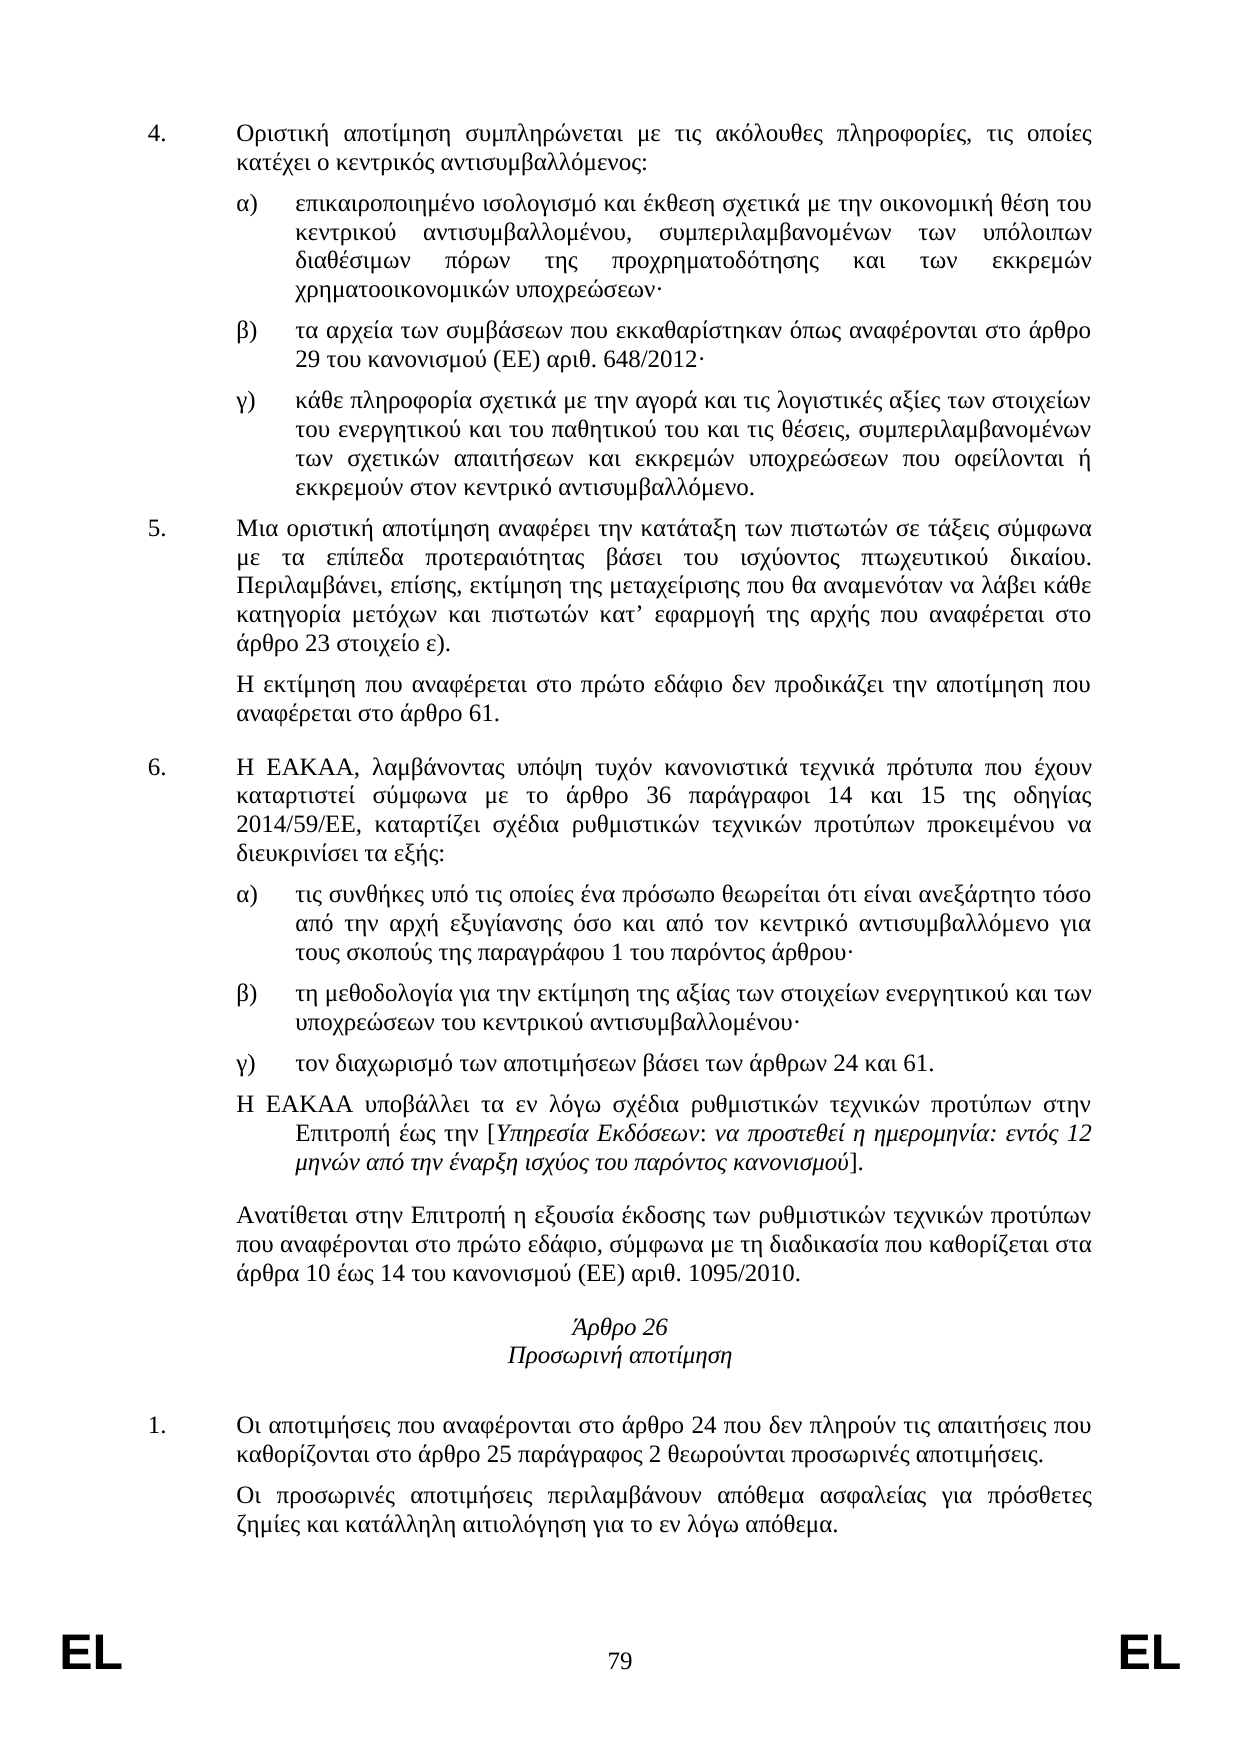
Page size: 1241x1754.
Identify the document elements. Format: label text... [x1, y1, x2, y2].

text 6. Η ΕΑΚΑΑ, λαμβάνοντας υπόψη τυχόν κανονιστικά τεχνικά πρότυπα που έχουν καταρτιστεί σύμφωνα με το άρθρο 36 παράγραφοι 14 και 15 της οδηγίας 2014/59/ΕΕ, καταρτίζει σχέδια ρυθμιστικών τεχνικών προτύπων προκειμένου να διευκρινίσει τα εξής: [148, 752, 1093, 867]
text α) επικαιροποιημένο ισολογισμό και έκθεση σχετικά με την οικονομική θέση του κεντρικού αντισυμβαλλομένου, συμπεριλαμβανομένων των υπόλοιπων διαθέσιμων πόρων της προχρηματοδότησης και των εκκρεμών χρηματοοικονομικών υποχρεώσεων· [236, 188, 1093, 303]
text Η εκτίμηση που αναφέρεται στο πρώτο εδάφιο δεν προδικάζει την αποτίμηση που αναφέρεται στο άρθρο 61. [236, 669, 1093, 727]
text Προσωρινή αποτίμηση [148, 1341, 1093, 1369]
text γ) κάθε πληροφορία σχετικά με την αγορά και τις λογιστικές αξίες των στοιχείων του ενεργητικού και του παθητικού του και τις θέσεις, συμπεριλαμβανομένων των σχετικών απαιτήσεων και εκκρεμών υποχρεώσεων που οφείλονται ή εκκρεμούν στον κεντρικό αντισυμβαλλόμενο. [236, 386, 1093, 501]
text Οι προσωρινές αποτιμήσεις περιλαμβάνουν απόθεμα ασφαλείας για πρόσθετες ζημίες και κατάλληλη αιτιολόγηση για το εν λόγω απόθεμα. [236, 1481, 1093, 1538]
text β) τη μεθοδολογία για την εκτίμηση της αξίας των στοιχείων ενεργητικού και των υποχρεώσεων του κεντρικού αντισυμβαλλομένου· [236, 978, 1093, 1036]
text β) τα αρχεία των συμβάσεων που εκκαθαρίστηκαν όπως αναφέρονται στο άρθρο 29 του κανονισμού (ΕΕ) αριθ. 648/2012· [236, 316, 1093, 373]
text γ) τον διαχωρισμό των αποτιμήσεων βάσει των άρθρων 24 και 61. [236, 1048, 1093, 1077]
text 5. Μια οριστική αποτίμηση αναφέρει την κατάταξη των πιστωτών σε τάξεις σύμφωνα με τα επίπεδα προτεραιότητας βάσει του ισχύοντος πτωχευτικού δικαίου. Περιλαμβάνει, επίσης, εκτίμηση της μεταχείρισης που θα αναμενόταν να λάβει κάθε κατηγορία μετόχων και πιστωτών κατ’ εφαρμογή της αρχής που αναφέρεται στο άρθρο 23 στοιχείο ε). [148, 513, 1093, 657]
text Ανατίθεται στην Επιτροπή η εξουσία έκδοσης των ρυθμιστικών τεχνικών προτύπων που αναφέρονται στο πρώτο εδάφιο, σύμφωνα με τη διαδικασία που καθορίζεται στα άρθρα 10 έως 14 του κανονισμού (ΕΕ) αριθ. 1095/2010. [236, 1201, 1093, 1287]
text 4. Οριστική αποτίμηση συμπληρώνεται με τις ακόλουθες πληροφορίες, τις οποίες κατέχει ο κεντρικός αντισυμβαλλόμενος: [148, 118, 1093, 176]
text α) τις συνθήκες υπό τις οποίες ένα πρόσωπο θεωρείται ότι είναι ανεξάρτητο τόσο από την αρχή εξυγίανσης όσο και από τον κεντρικό αντισυμβαλλόμενο για τους σκοπούς της παραγράφου 1 του παρόντος άρθρου· [236, 879, 1093, 966]
text Άρθρο 26 [148, 1312, 1093, 1341]
text Η ΕΑΚΑΑ υποβάλλει τα εν λόγω σχέδια ρυθμιστικών τεχνικών προτύπων στην Επιτροπή έως την [Υπηρεσία Εκδόσεων: να προστεθεί η ημερομηνία: εντός 12 μηνών από την έναρξη ισχύος του παρόντος κανονισμού]. [236, 1089, 1093, 1176]
text 1. Οι αποτιμήσεις που αναφέρονται στο άρθρο 24 που δεν πληρούν τις απαιτήσεις που καθορίζονται στο άρθρο 25 παράγραφος 2 θεωρούνται προσωρινές αποτιμήσεις. [148, 1411, 1093, 1468]
